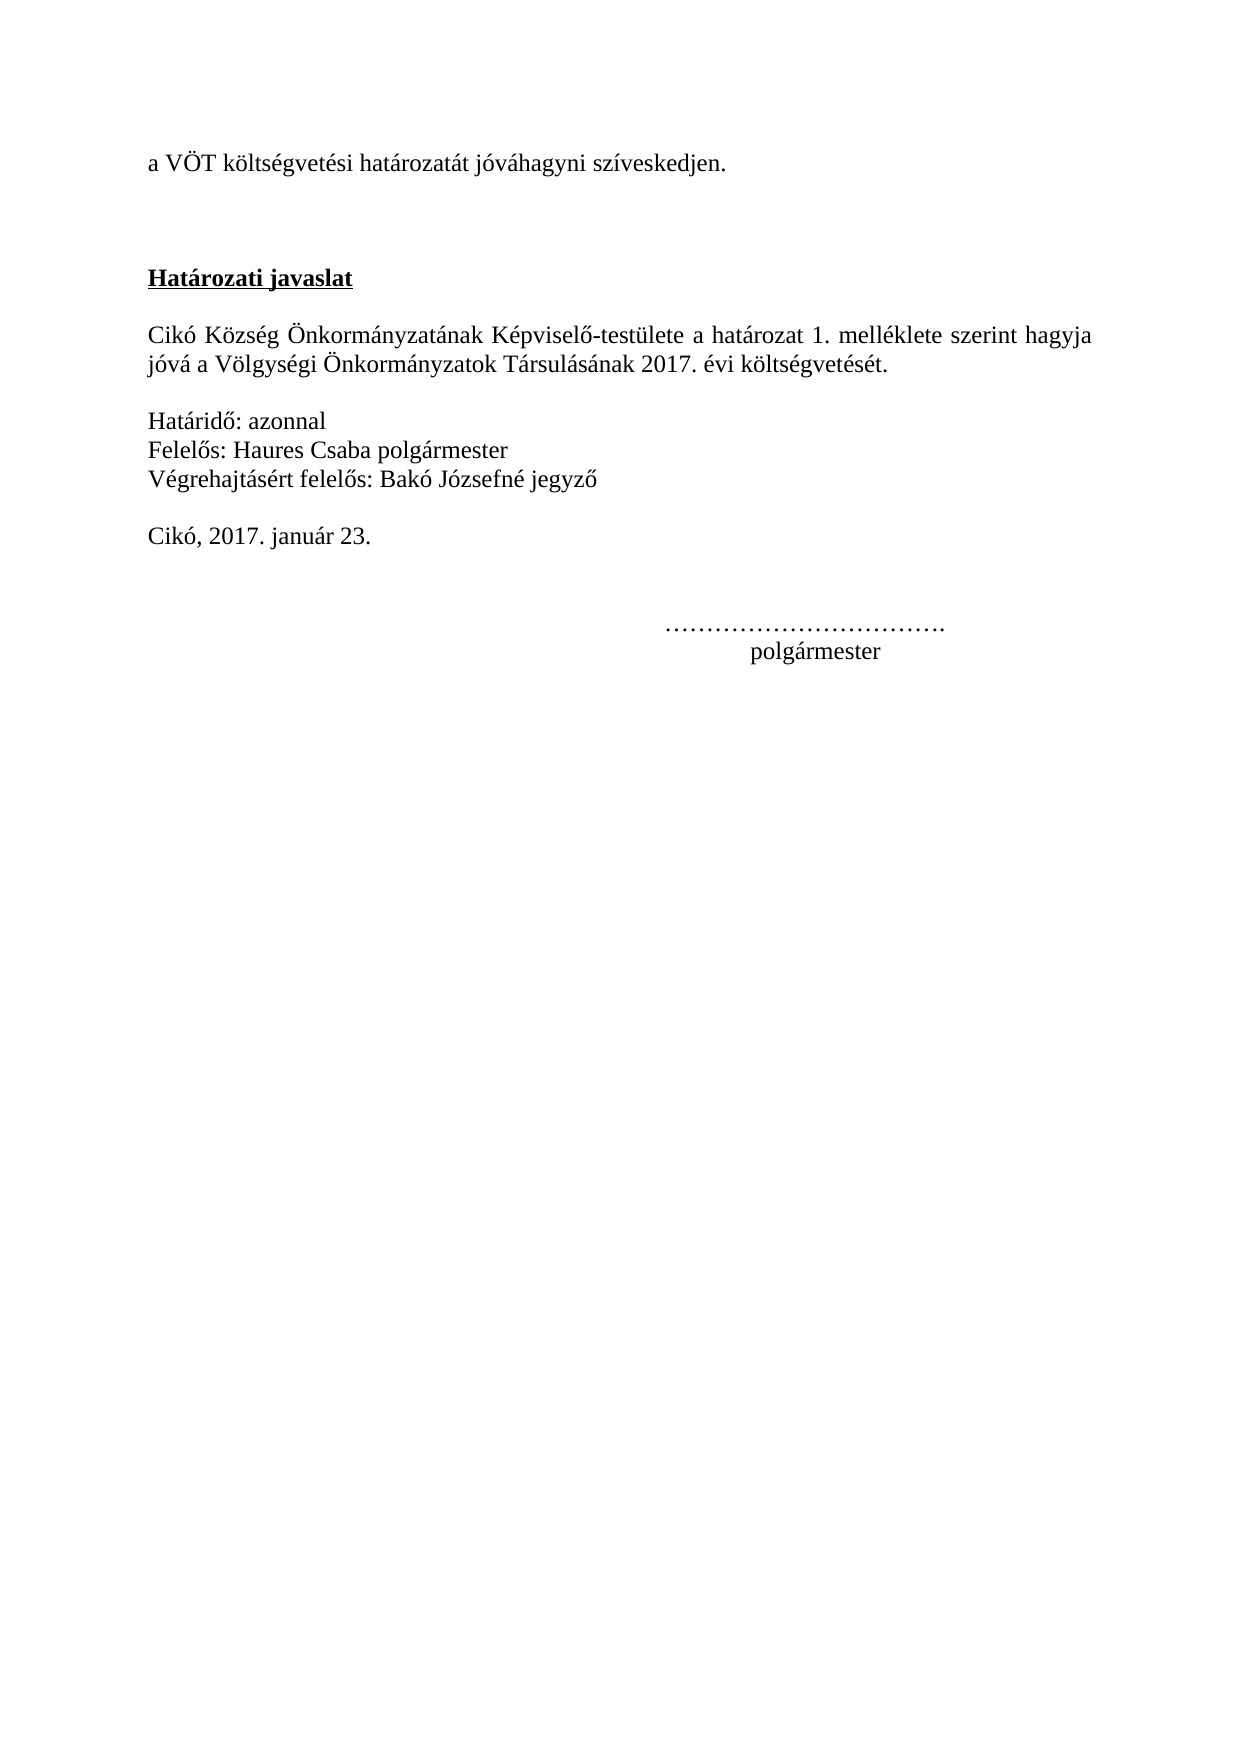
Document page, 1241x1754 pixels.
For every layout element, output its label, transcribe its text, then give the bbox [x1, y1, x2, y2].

text Felelős: Haures Csaba polgármester [148, 435, 1093, 464]
text Határidő: azonnal [148, 406, 1093, 435]
text ……………………………. [148, 608, 1093, 636]
text polgármester [148, 636, 1093, 665]
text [148, 148, 1093, 176]
text Cikó Község Önkormányzatának Képviselő-testülete a határozat 1. melléklete szerint hagyja jóvá a Völgységi Önkormányzatok Társulásának 2017. évi költségvetését. [148, 320, 1093, 378]
text Határozati javaslat [148, 263, 1093, 291]
text Végrehajtásért felelős: Bakó Józsefné jegyző [148, 464, 1093, 493]
text Cikó, 2017. január 23. [148, 521, 1093, 550]
